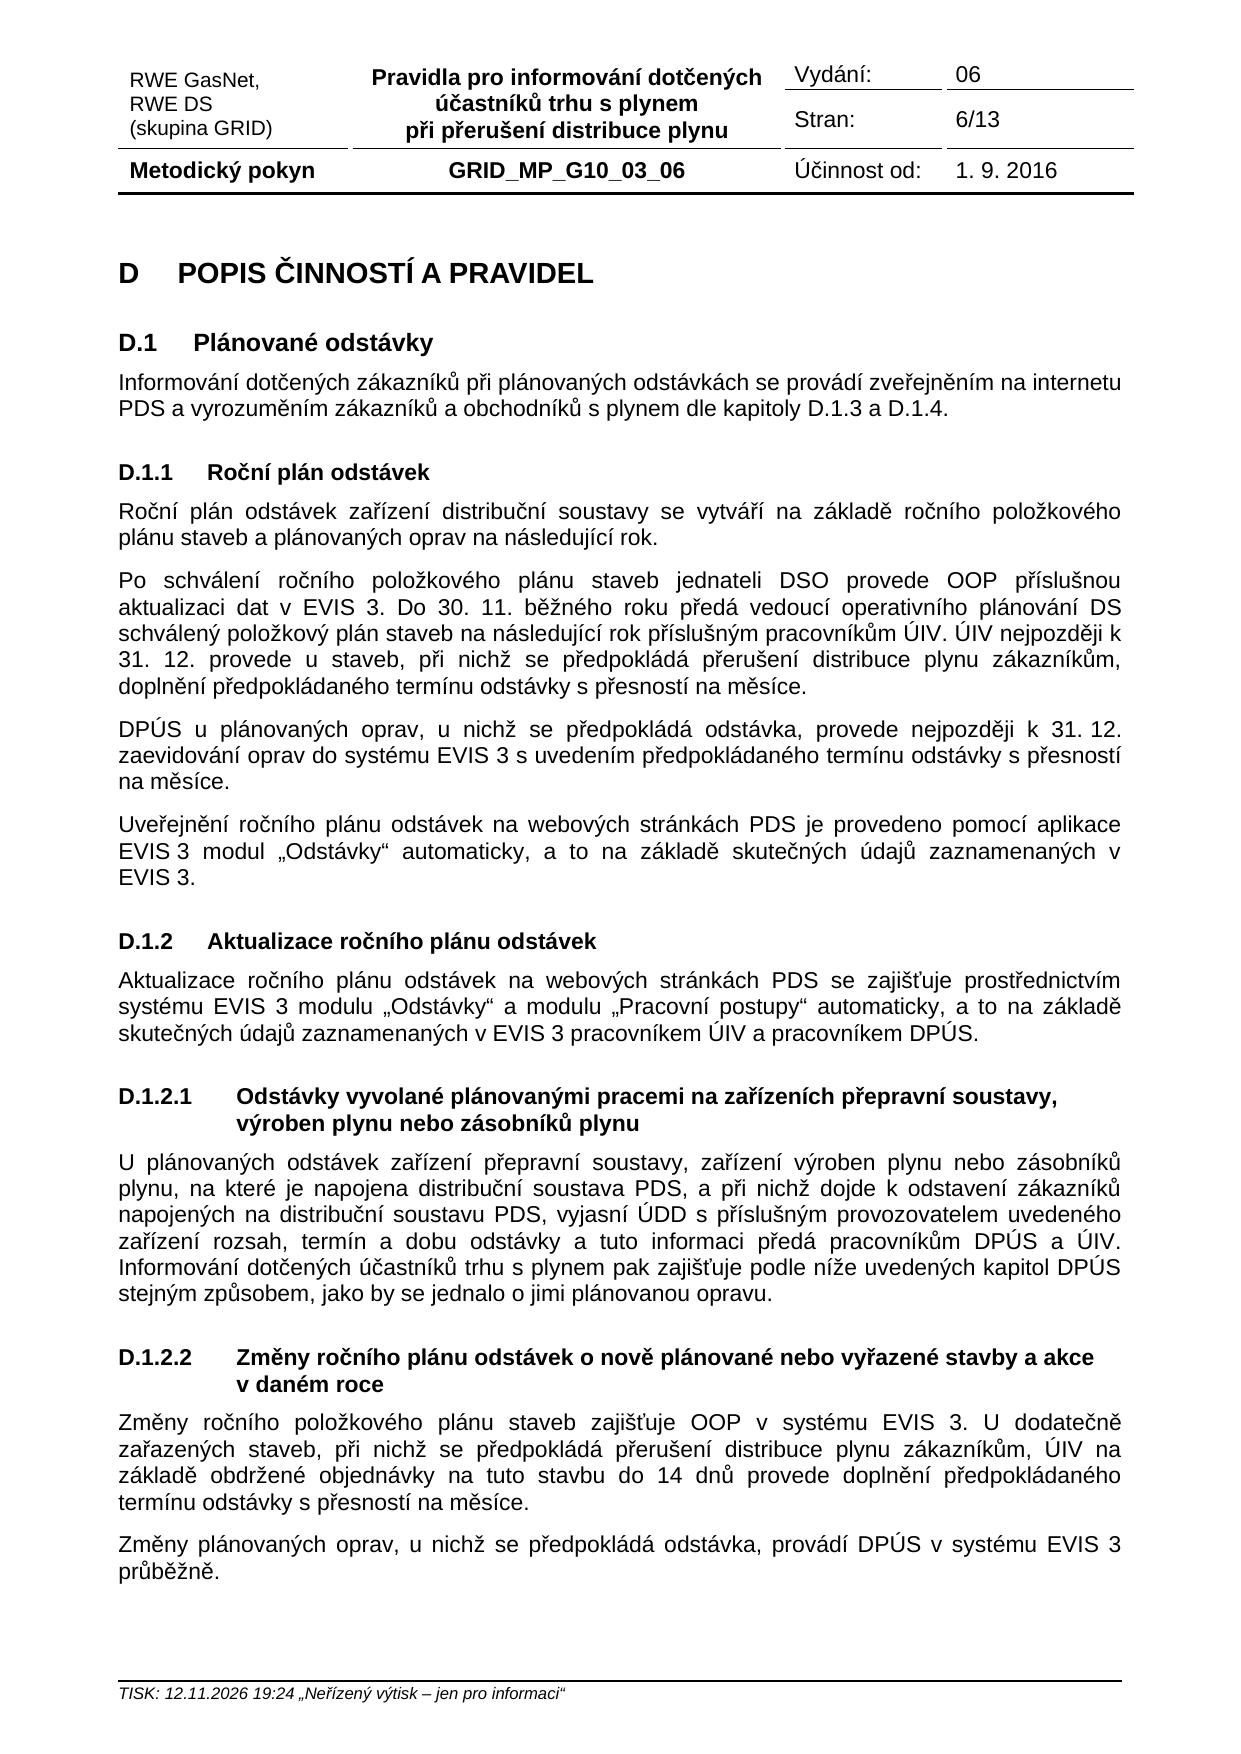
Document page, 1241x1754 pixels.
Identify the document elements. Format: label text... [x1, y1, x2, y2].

text Aktualizace ročního plánu odstávek [118, 928, 1122, 954]
text Změny ročního plánu odstávek o nově plánované nebo vyřazené stavby a akce v daném roce [118, 1344, 1122, 1397]
text Změny ročního položkového plánu staveb zajišťuje OOP v systému EVIS 3. U dodatečně zařazených staveb, při nichž se předpokládá přerušení distribuce plynu zákazníkům, ÚIV na základě obdržené objednávky na tuto stavbu do 14 dnů provede doplnění předpokládaného termínu odstávky s přesností na měsíce. [118, 1409, 1122, 1515]
text Změny plánovaných oprav, u nichž se předpokládá odstávka, provádí DPÚS v systému EVIS 3 průběžně. [118, 1531, 1122, 1584]
text Odstávky vyvolané plánovanými pracemi na zařízeních přepravní soustavy, výroben plynu nebo zásobníků plynu [118, 1083, 1122, 1136]
text Po schválení ročního položkového plánu staveb jednateli DSO provede OOP příslušnou aktualizaci dat v EVIS 3. Do 30. 11. běžného roku předá vedoucí operativního plánování DS schválený položkový plán staveb na následující rok příslušným pracovníkům ÚIV. ÚIV nejpozději k 31. 12. provede u staveb, při nichž se předpokládá přerušení distribuce plynu zákazníkům, doplnění předpokládaného termínu odstávky s přesností na měsíce. [118, 567, 1122, 699]
text U plánovaných odstávek zařízení přepravní soustavy, zařízení výroben plynu nebo zásobníků plynu, na které je napojena distribuční soustava PDS, a při nichž dojde k odstavení zákazníků napojených na distribuční soustavu PDS, vyjasní ÚDD s příslušným provozovatelem uvedeného zařízení rozsah, termín a dobu odstávky a tuto informaci předá pracovníkům DPÚS a ÚIV. Informování dotčených účastníků trhu s plynem pak zajišťuje podle níže uvedených kapitol DPÚS stejným způsobem, jako by se jednalo o jimi plánovanou opravu. [118, 1148, 1122, 1307]
text Uveřejnění ročního plánu odstávek na webových stránkách PDS je provedeno pomocí aplikace EVIS 3 modul „Odstávky“ automaticky, a to na základě skutečných údajů zaznamenaných v EVIS 3. [118, 811, 1122, 890]
text DPÚS u plánovaných oprav, u nichž se předpokládá odstávka, provede nejpozději k 31. 12. zaevidování oprav do systému EVIS 3 s uvedením předpokládaného termínu odstávky s přesností na měsíce. [118, 716, 1122, 795]
text Roční plán odstávek [118, 459, 1122, 485]
text Aktualizace ročního plánu odstávek na webových stránkách PDS se zajišťuje prostřednictvím systému EVIS 3 modulu „Odstávky“ a modulu „Pracovní postupy“ automaticky, a to na základě skutečných údajů zaznamenaných v EVIS 3 pracovníkem ÚIV a pracovníkem DPÚS. [118, 967, 1122, 1046]
text Roční plán odstávek zařízení distribuční soustavy se vytváří na základě ročního položkového plánu staveb a plánovaných oprav na následující rok. [118, 498, 1122, 551]
text Plánované odstávky [118, 327, 1122, 356]
text Informování dotčených zákazníků při plánovaných odstávkách se provádí zveřejněním na internetu PDS a vyrozuměním zákazníků a obchodníků s plynem dle kapitoly D.1.3 a D.1.4. [118, 369, 1122, 421]
text Popis činností a pravidel [118, 256, 1122, 290]
